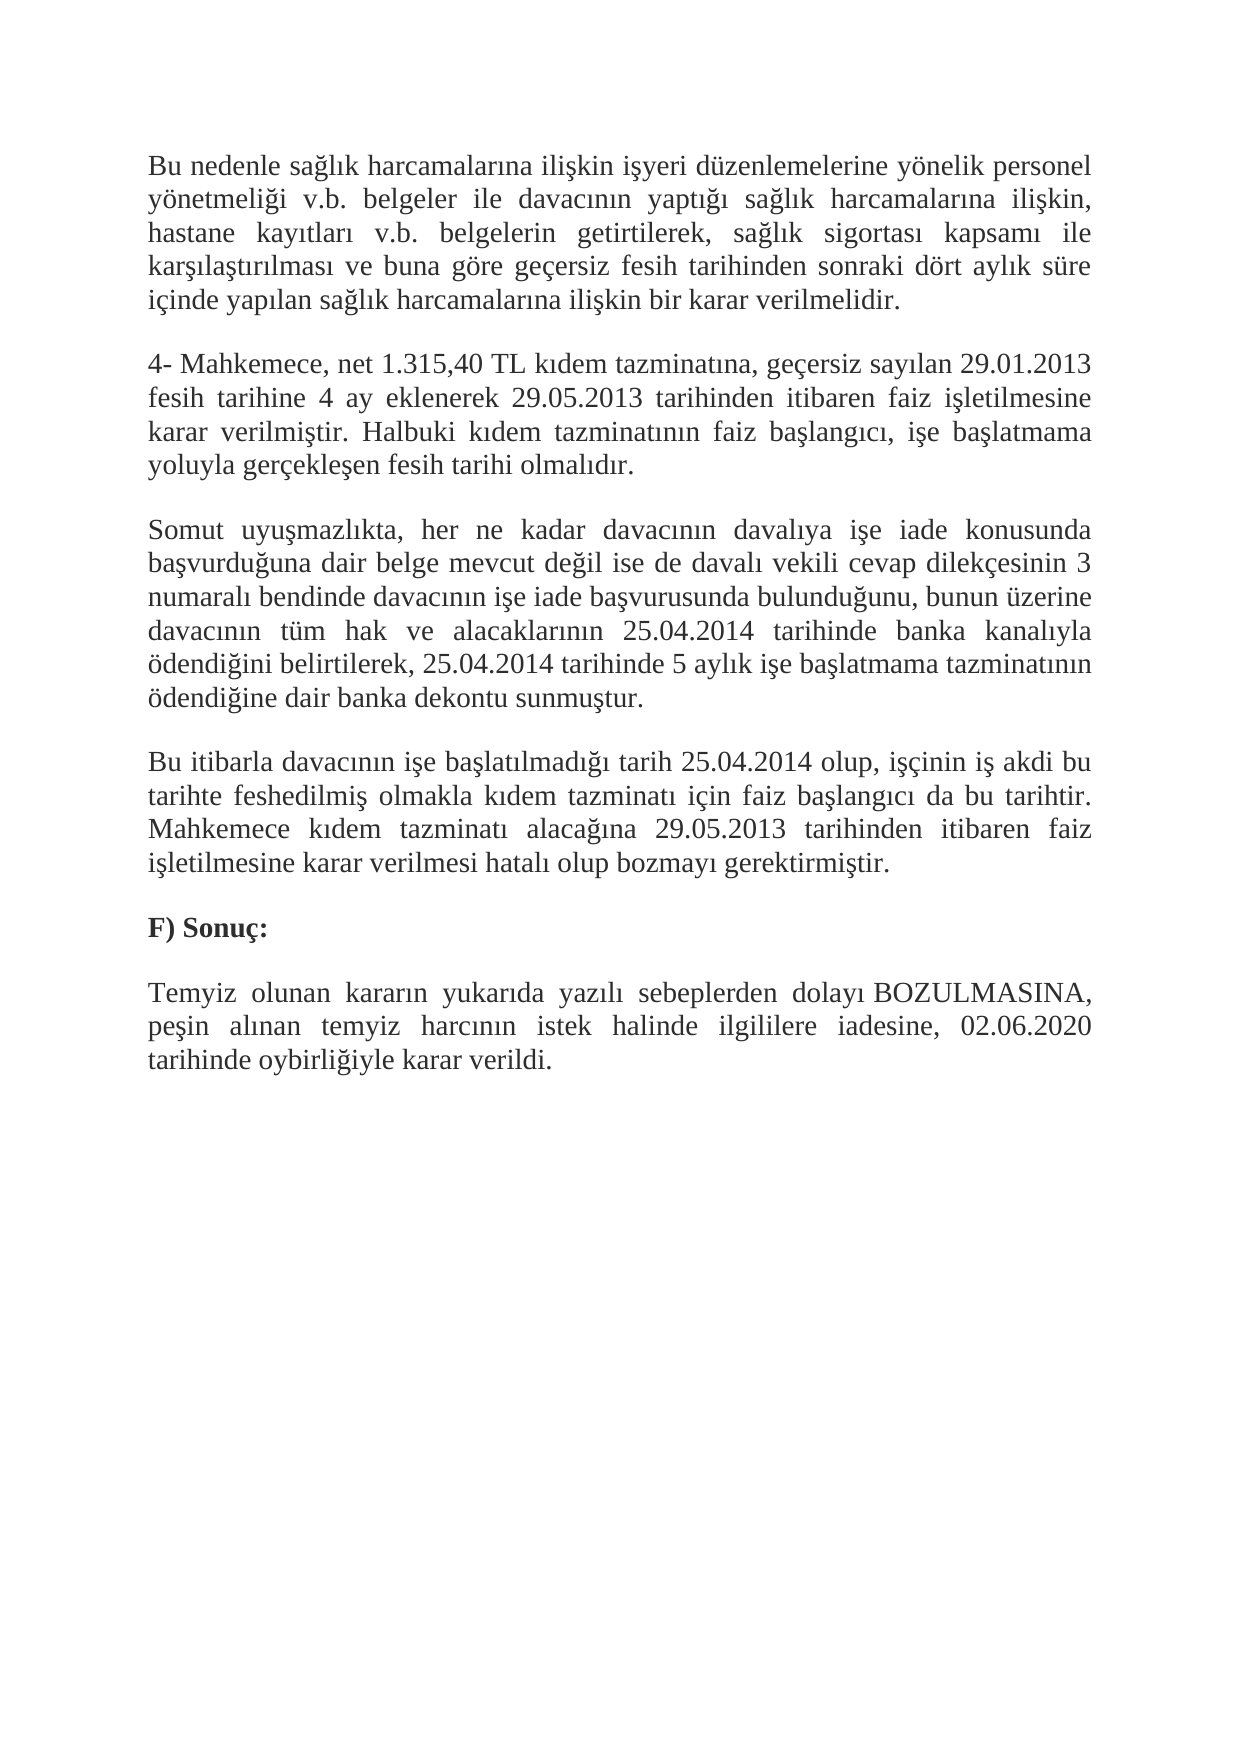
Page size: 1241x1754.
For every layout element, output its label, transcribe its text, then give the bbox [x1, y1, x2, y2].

text Somut uyuşmazlıkta, her ne kadar davacının davalıya işe iade konusunda başvurduğuna dair belge mevcut değil ise de davalı vekili cevap dilekçesinin 3 numaralı bendinde davacının işe iade başvurusunda bulunduğunu, bunun üzerine davacının tüm hak ve alacaklarının 25.04.2014 tarihinde banka kanalıyla ödendiğini belirtilerek, 25.04.2014 tarihinde 5 aylık işe başlatmama tazminatının ödendiğine dair banka dekontu sunmuştur. [148, 512, 1093, 713]
text Bu nedenle sağlık harcamalarına ilişkin işyeri düzenlemelerine yönelik personel yönetmeliği v.b. belgeler ile davacının yaptığı sağlık harcamalarına ilişkin, hastane kayıtları v.b. belgelerin getirtilerek, sağlık sigortası kapsamı ile karşılaştırılması ve buna göre geçersiz fesih tarihinden sonraki dört aylık süre içinde yapılan sağlık harcamalarına ilişkin bir karar verilmelidir. [148, 148, 1093, 315]
text Bu itibarla davacının işe başlatılmadığı tarih 25.04.2014 olup, işçinin iş akdi bu tarihte feshedilmiş olmakla kıdem tazminatı için faiz başlangıcı da bu tarihtir. Mahkemece kıdem tazminatı alacağına 29.05.2013 tarihinden itibaren faiz işletilmesine karar verilmesi hatalı olup bozmayı gerektirmiştir. [148, 744, 1093, 879]
text Temyiz olunan kararın yukarıda yazılı sebeplerden dolayı BOZULMASINA, peşin alınan temyiz harcının istek halinde ilgililere iadesine, 02.06.2020 tarihinde oybirliğiyle karar verildi. [148, 975, 1093, 1075]
text F) Sonuç: [148, 910, 1093, 943]
text 4- Mahkemece, net 1.315,40 TL kıdem tazminatına, geçersiz sayılan 29.01.2013 fesih tarihine 4 ay eklenerek 29.05.2013 tarihinden itibaren faiz işletilmesine karar verilmiştir. Halbuki kıdem tazminatının faiz başlangıcı, işe başlatmama yoluyla gerçekleşen fesih tarihi olmalıdır. [148, 347, 1093, 481]
